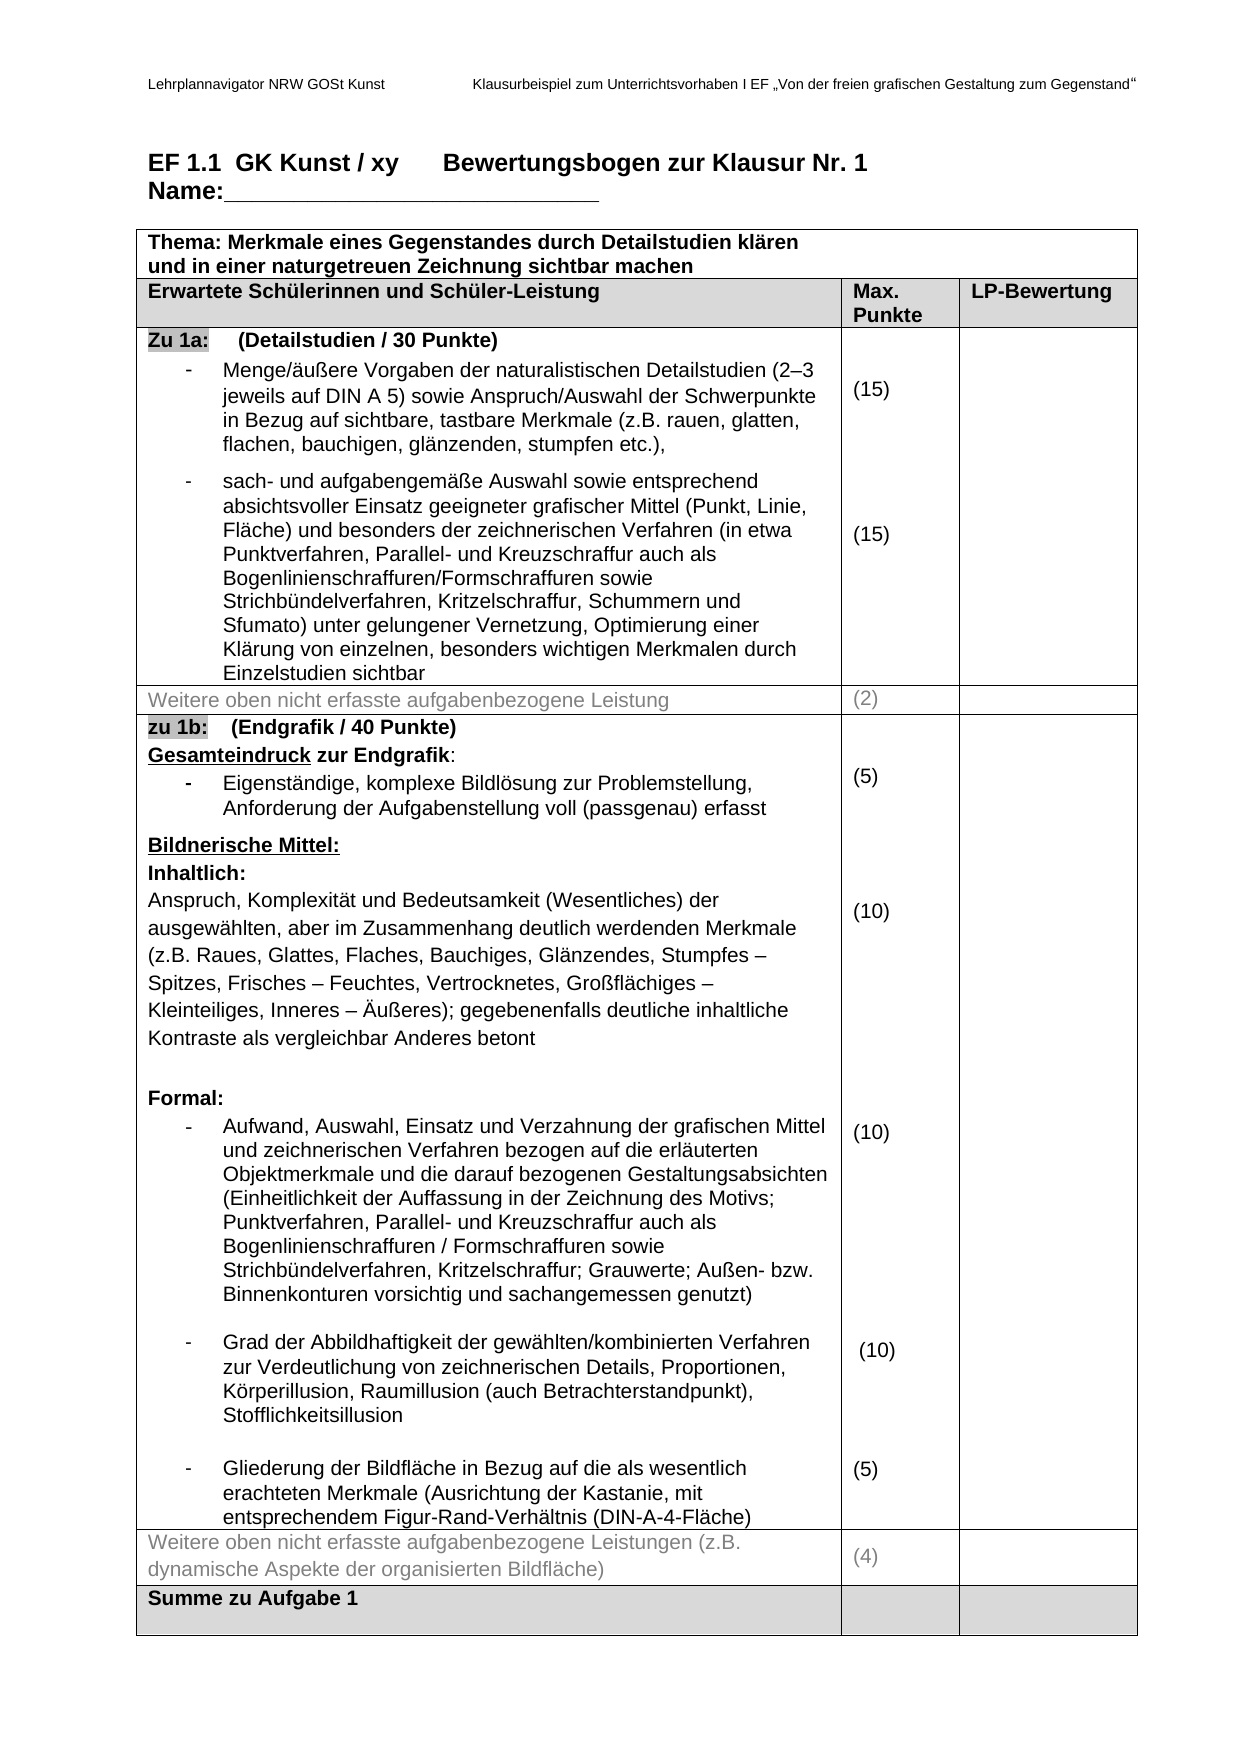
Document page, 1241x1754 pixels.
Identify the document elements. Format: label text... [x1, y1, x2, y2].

text Name:___________________________ [148, 176, 1093, 205]
table_header Thema: Merkmale eines Gegenstandes durch Detailstudien klären und in einer naturgetreuen Zeichnung sichtbar machen [137, 230, 1137, 278]
table_cell [960, 328, 1137, 685]
table_cell Zu 1a: (Detailstudien / 30 Punkte) Menge/äußere Vorgaben der naturalistischen Detailstudien (2–3 jeweils auf DIN A 5) sowie Anspruch/Auswahl der Schwerpunkte in Bezug auf sichtbare, tastbare Merkmale (z.B. rauen, glatten, flachen, bauchigen, glänzenden, stumpfen etc.), sach- und aufgabengemäße Auswahl sowie entsprechend absichtsvoller Einsatz geeigneter grafischer Mittel (Punkt, Linie, Fläche) und besonders der zeichnerischen Verfahren (in etwa Punktverfahren, Parallel- und Kreuzschraffur auch als Bogenlinienschraffuren/Formschraffuren sowie Strichbündelverfahren, Kritzelschraffur, Schummern und Sfumato) unter gelungener Vernetzung, Optimierung einer Klärung von einzelnen, besonders wichtigen Merkmalen durch Einzelstudien sichtbar [137, 328, 841, 685]
table_cell (4) [842, 1530, 959, 1585]
table_cell [960, 1586, 1137, 1634]
table_cell Erwartete Schülerinnen und Schüler-Leistung [137, 279, 841, 327]
table_cell LP-Bewertung [960, 279, 1137, 327]
table_cell zu 1b: (Endgrafik / 40 Punkte) Gesamteindruck zur Endgrafik: Eigenständige, komplexe Bildlösung zur Problemstellung, Anforderung der Aufgabenstellung voll (passgenau) erfasst Bildnerische Mittel: Inhaltlich: Anspruch, Komplexität und Bedeutsamkeit (Wesentliches) der ausgewählten, aber im Zusammenhang deutlich werdenden Merkmale (z.B. Raues, Glattes, Flaches, Bauchiges, Glänzendes, Stumpfes – Spitzes, Frisches – Feuchtes, Vertrocknetes, Großflächiges – Kleinteiliges, Inneres – Äußeres); gegebenenfalls deutliche inhaltliche Kontraste als vergleichbar Anderes betont Formal: Aufwand, Auswahl, Einsatz und Verzahnung der grafischen Mittel und zeichnerischen Verfahren bezogen auf die erläuterten Objektmerkmale und die darauf bezogenen Gestaltungsabsichten (Einheitlichkeit der Auffassung in der Zeichnung des Motivs; Punktverfahren, Parallel- und Kreuzschraffur auch als Bogenlinienschraffuren / Formschraffuren sowie Strichbündelverfahren, Kritzelschraffur; Grauwerte; Außen- bzw. Binnenkonturen vorsichtig und sachangemessen genutzt) Grad der Abbildhaftigkeit der gewählten/kombinierten Verfahren zur Verdeutlichung von zeichnerischen Details, Proportionen, Körperillusion, Raumillusion (auch Betrachterstandpunkt), Stofflichkeitsillusion Gliederung der Bildfläche in Bezug auf die als wesentlich erachteten Merkmale (Ausrichtung der Kastanie, mit entsprechendem Figur-Rand-Verhältnis (DIN-A-4-Fläche) [137, 715, 841, 1529]
table_cell [960, 1530, 1137, 1585]
table_cell (2) [842, 686, 959, 714]
table_cell [960, 686, 1137, 714]
text EF 1.1 GK Kunst / xy Bewertungsbogen zur Klausur Nr. 1 [148, 148, 1093, 176]
table_cell (5) (10) (10) (10) (5) [842, 715, 959, 1529]
table_cell Weitere oben nicht erfasste aufgabenbezogene Leistung [137, 686, 841, 714]
table_cell [842, 1586, 959, 1634]
table_cell Summe zu Aufgabe 1 [137, 1586, 841, 1634]
table_cell Max. Punkte [842, 279, 959, 327]
table_cell Weitere oben nicht erfasste aufgabenbezogene Leistungen (z.B. dynamische Aspekte der organisierten Bildfläche) [137, 1530, 841, 1585]
table_cell (15) (15) [842, 328, 959, 685]
table_cell [960, 715, 1137, 1529]
